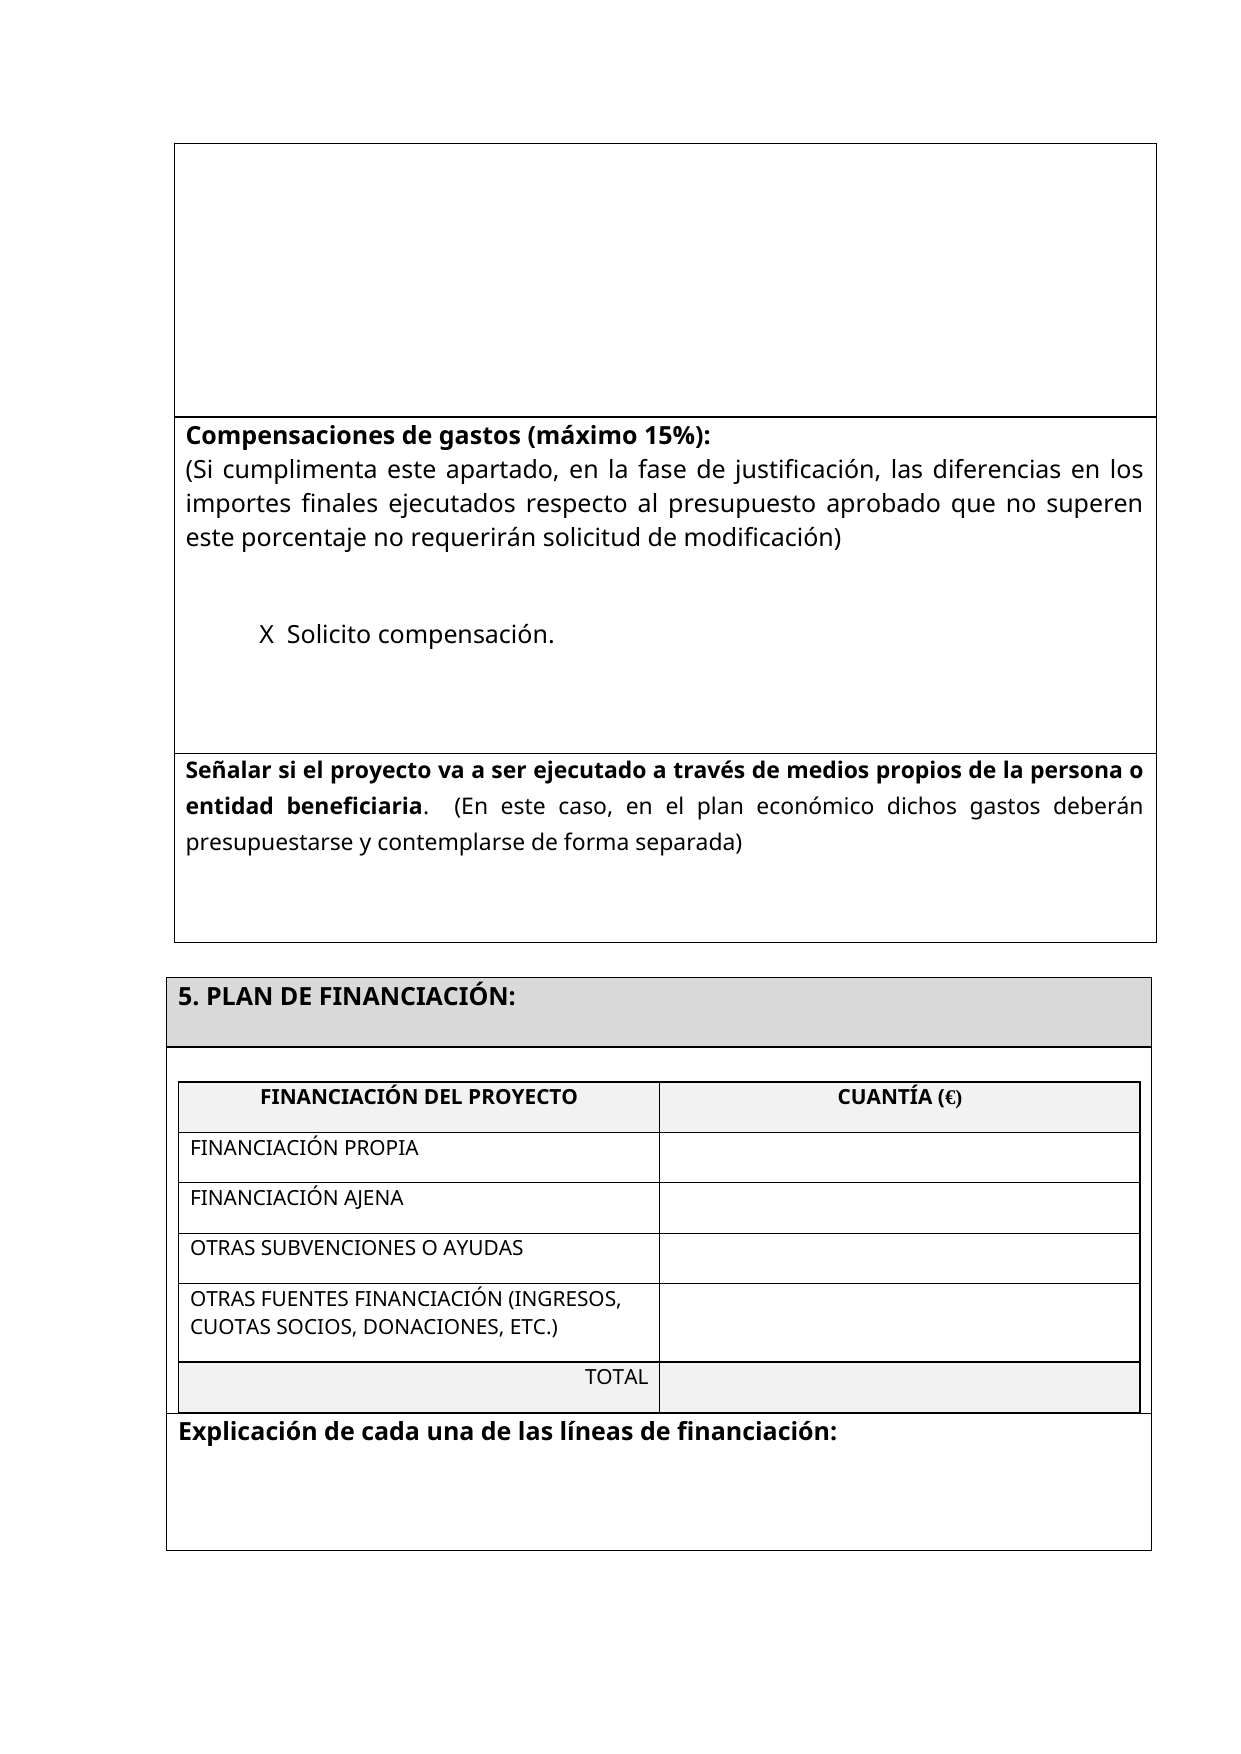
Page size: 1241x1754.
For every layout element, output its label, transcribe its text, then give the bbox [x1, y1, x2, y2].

table_cell [167, 1048, 1151, 1413]
table_header 5. PLAN DE FINANCIACIÓN: [167, 978, 1151, 1046]
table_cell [175, 144, 1156, 416]
table_cell Compensaciones de gastos (máximo 15%): (Si cumplimenta este apartado, en la fase de justificación, las diferencias en los importes finales ejecutados respecto al presupuesto aprobado que no superen este porcentaje no requerirán solicitud de modificación) X Solicito compensación. [175, 418, 1156, 753]
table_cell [167, 1414, 1151, 1550]
table_cell Señalar si el proyecto va a ser ejecutado a través de medios propios de la persona o entidad beneficiaria. (En este caso, en el plan económico dichos gastos deberán presupuestarse y contemplarse de forma separada) [175, 754, 1156, 942]
